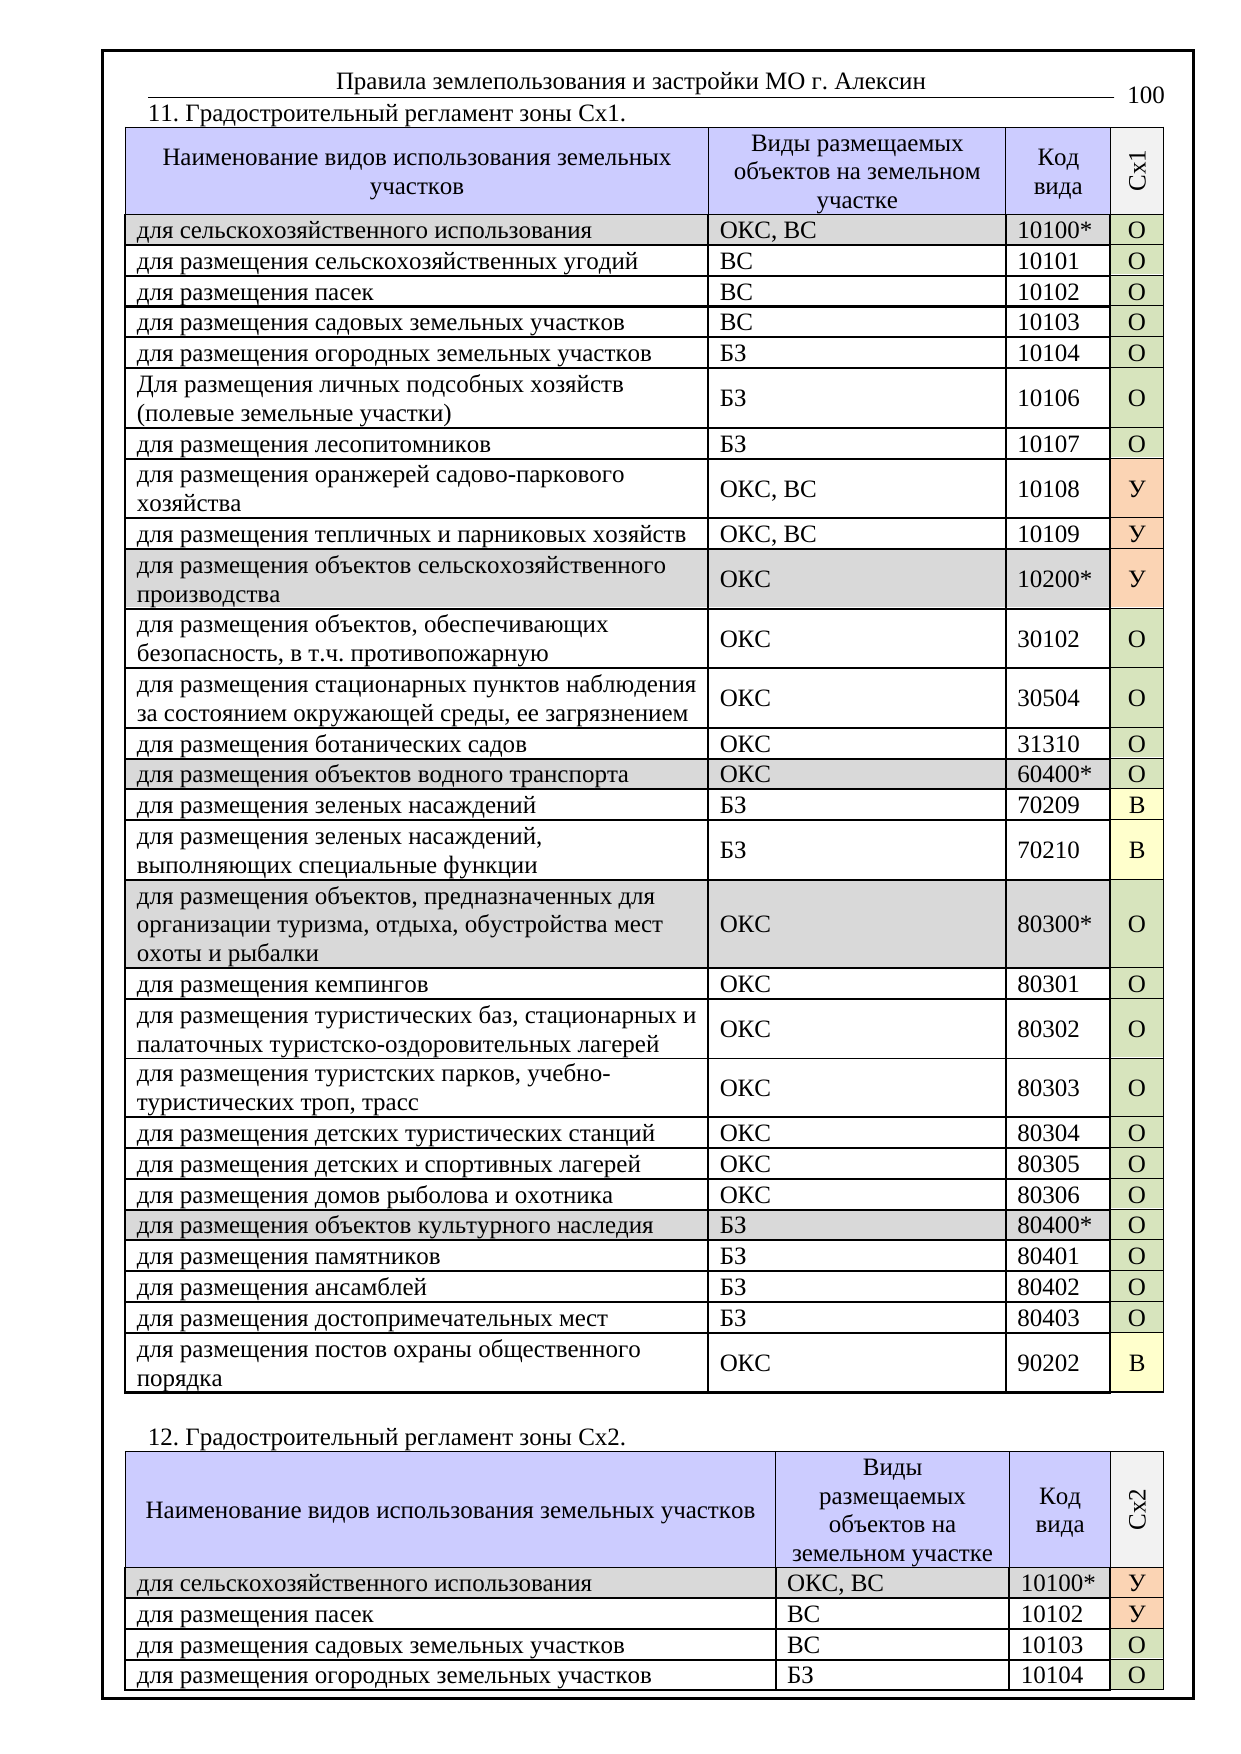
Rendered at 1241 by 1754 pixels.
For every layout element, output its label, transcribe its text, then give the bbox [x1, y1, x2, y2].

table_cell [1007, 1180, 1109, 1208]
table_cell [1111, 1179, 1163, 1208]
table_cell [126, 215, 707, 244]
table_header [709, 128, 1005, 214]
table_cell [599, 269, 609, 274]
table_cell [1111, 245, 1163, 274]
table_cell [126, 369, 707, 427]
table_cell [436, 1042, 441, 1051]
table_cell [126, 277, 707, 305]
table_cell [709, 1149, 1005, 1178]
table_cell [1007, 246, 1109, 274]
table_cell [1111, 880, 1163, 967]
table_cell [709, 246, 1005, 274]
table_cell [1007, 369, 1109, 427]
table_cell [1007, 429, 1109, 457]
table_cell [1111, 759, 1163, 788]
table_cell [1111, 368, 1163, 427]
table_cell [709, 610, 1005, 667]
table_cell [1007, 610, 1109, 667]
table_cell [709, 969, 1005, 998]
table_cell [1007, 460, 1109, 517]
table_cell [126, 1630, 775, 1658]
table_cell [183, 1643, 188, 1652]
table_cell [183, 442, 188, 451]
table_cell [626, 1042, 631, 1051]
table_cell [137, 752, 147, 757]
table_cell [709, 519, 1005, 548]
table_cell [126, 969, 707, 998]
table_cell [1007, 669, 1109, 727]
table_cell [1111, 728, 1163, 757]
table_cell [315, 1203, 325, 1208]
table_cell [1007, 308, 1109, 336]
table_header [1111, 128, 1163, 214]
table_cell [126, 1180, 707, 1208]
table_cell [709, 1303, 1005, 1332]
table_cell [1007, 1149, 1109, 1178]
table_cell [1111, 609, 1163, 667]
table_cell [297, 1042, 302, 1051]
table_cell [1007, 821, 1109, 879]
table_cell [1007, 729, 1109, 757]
text 11. Градостроительный регламент зоны Сх1. [148, 98, 1152, 127]
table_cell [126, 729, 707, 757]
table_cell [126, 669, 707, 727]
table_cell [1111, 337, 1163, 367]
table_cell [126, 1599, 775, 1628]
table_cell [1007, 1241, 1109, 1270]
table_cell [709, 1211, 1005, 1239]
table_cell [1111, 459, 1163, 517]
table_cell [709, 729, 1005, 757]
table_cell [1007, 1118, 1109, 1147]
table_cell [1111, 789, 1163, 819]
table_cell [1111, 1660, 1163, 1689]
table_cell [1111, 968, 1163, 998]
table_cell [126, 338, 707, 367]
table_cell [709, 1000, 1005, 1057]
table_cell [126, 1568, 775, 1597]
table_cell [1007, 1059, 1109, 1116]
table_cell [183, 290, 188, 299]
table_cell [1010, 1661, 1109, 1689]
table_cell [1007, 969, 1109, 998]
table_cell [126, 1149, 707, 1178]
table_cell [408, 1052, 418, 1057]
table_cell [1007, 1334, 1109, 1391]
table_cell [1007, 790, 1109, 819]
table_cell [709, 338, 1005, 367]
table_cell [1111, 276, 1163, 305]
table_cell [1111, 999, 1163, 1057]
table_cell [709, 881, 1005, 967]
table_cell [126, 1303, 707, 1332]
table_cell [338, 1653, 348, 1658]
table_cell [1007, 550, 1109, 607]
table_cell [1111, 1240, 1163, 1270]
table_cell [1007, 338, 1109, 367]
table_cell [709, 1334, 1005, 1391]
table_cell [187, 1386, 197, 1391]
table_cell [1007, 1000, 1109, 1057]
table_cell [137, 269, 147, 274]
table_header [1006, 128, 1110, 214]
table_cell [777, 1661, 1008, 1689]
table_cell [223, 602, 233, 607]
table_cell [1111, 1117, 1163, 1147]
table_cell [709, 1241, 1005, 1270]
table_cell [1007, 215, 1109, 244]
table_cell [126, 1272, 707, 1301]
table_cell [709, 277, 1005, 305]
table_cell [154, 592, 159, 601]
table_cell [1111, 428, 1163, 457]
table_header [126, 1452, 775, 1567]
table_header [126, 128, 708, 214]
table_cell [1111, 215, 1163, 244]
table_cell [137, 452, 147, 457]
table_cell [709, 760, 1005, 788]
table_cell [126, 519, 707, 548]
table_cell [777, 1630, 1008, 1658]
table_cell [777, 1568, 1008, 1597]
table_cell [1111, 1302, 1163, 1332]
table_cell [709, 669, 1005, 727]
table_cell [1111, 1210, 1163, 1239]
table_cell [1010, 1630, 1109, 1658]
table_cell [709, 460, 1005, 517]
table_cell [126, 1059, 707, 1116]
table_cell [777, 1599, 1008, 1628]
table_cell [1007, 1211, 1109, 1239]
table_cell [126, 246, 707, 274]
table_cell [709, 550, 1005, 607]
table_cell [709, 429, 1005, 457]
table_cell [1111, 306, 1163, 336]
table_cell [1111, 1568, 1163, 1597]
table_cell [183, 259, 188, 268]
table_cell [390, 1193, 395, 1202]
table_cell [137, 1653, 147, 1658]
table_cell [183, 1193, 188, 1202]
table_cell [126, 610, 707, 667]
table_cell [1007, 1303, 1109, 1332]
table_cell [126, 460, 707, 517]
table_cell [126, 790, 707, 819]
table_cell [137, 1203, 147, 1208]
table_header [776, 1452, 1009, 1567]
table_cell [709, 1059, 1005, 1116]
text 12. Градостроительный регламент зоны Сх2. [148, 1422, 1152, 1451]
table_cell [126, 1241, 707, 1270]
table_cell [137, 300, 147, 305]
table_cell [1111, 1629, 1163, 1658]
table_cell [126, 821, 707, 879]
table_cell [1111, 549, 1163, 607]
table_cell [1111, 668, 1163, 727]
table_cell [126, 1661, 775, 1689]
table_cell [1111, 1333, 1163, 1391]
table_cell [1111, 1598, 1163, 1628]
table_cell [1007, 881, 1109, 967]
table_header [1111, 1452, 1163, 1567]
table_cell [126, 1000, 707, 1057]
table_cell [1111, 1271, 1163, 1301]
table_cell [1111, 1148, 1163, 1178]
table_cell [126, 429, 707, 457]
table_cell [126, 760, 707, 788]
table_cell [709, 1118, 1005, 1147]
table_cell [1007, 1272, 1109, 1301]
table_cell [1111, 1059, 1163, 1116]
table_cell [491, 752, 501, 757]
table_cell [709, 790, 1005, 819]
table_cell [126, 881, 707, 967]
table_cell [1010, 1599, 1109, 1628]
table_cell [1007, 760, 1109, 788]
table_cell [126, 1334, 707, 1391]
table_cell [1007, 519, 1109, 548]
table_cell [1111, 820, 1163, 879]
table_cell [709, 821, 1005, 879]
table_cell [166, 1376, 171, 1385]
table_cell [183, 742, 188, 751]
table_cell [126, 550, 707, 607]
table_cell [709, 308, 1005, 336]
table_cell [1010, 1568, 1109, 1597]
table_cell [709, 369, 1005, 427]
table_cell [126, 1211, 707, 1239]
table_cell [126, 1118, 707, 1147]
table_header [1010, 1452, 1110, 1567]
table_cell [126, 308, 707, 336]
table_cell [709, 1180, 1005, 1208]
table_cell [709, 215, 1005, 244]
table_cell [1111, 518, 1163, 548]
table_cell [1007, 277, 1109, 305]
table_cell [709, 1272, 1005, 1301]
